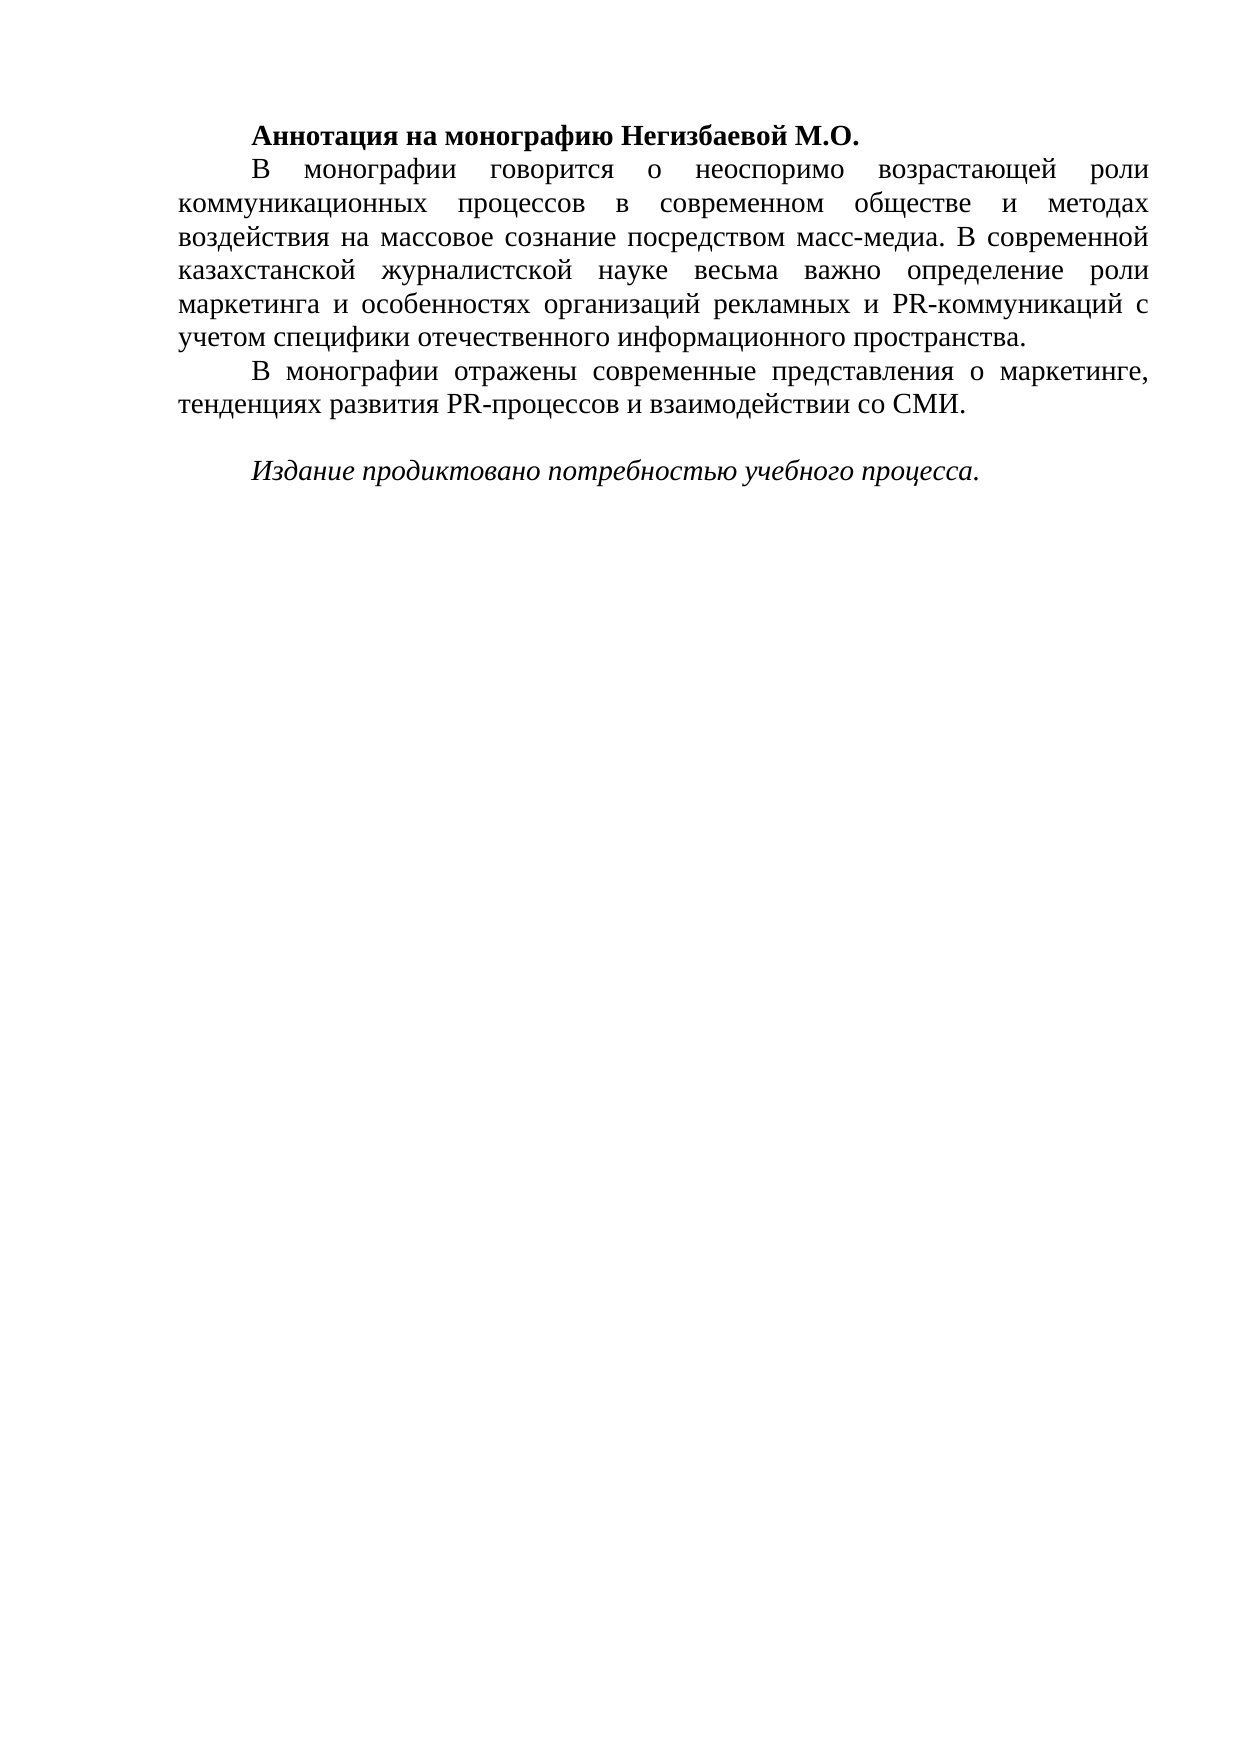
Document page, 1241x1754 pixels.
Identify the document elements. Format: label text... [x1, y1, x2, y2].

text Аннотация на монографию Негизбаевой М.О. [177, 118, 1152, 152]
text В монографии отражены современные представления о маркетинге, тенденциях развития PR-процессов и взаимодействии со СМИ. [178, 353, 1150, 420]
text Издание продиктовано потребностью учебного процесса. [177, 453, 1152, 487]
text В монографии говорится о неоспоримо возрастающей роли коммуникационных процессов в современном обществе и методах воздействия на массовое сознание посредством масс-медиа. В современной казахстанской журналистской науке весьма важно определение роли маркетинга и особенностях организаций рекламных и PR-коммуникаций с учетом специфики отечественного информационного пространства. [178, 152, 1150, 353]
